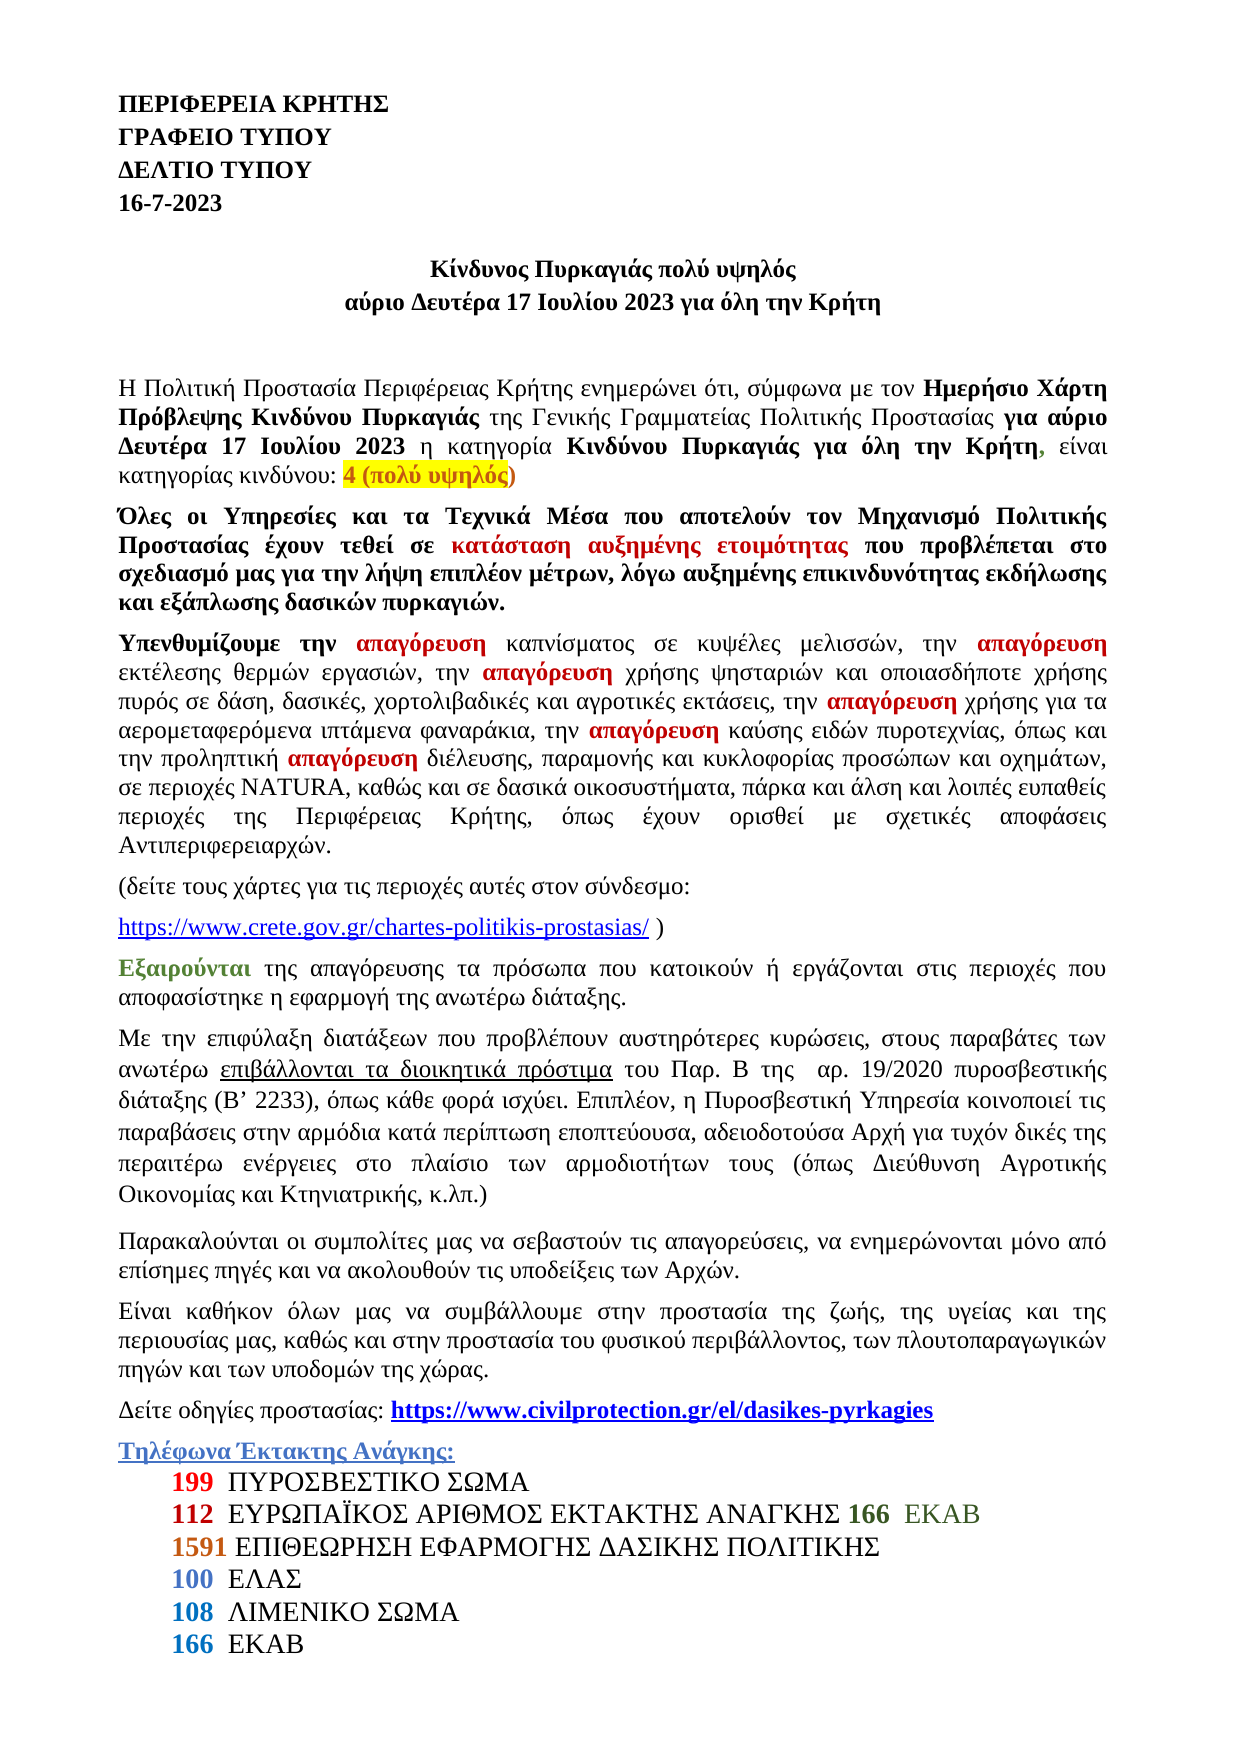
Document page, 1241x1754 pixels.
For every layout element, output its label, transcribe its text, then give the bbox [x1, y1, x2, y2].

text αύριο Δευτέρα 17 Ιουλίου 2023 για όλη την Κρήτη [118, 287, 1107, 316]
text Όλες οι Υπηρεσίες και τα Τεχνικά Μέσα που αποτελούν τον Μηχανισμό Πολιτικής Προστασίας έχουν τεθεί σε κατάσταση αυξημένης ετοιμότητας που προβλέπεται στο σχεδιασμό μας για την λήψη επιπλέον μέτρων, λόγω αυξημένης επικινδυνότητας εκδήλωσης και εξάπλωσης δασικών πυρκαγιών. [118, 501, 1107, 616]
text Δείτε οδηγίες προστασίας: https://www.civilprotection.gr/el/dasikes-pyrkagies [118, 1395, 1107, 1424]
text Με την επιφύλαξη διατάξεων που προβλέπουν αυστηρότερες κυρώσεις, στους παραβάτες των ανωτέρω επιβάλλονται τα διοικητικά πρόστιμα του Παρ. Β της αρ. 19/2020 πυροσβεστικής διάταξης (Β’ 2233), όπως κάθε φορά ισχύει. Επιπλέον, η Πυροσβεστική Υπηρεσία κοινοποιεί τις παραβάσεις στην αρμόδια κατά περίπτωση εποπτεύουσα, αδειοδοτούσα Αρχή για τυχόν δικές της περαιτέρω ενέργειες στο πλαίσιο των αρμοδιοτήτων τους (όπως Διεύθυνση Αγροτικής Οικονομίας και Κτηνιατρικής, κ.λπ.) [118, 1023, 1107, 1207]
text 100 ΕΛΑΣ [171, 1562, 1107, 1595]
text Είναι καθήκον όλων μας να συμβάλλουμε στην προστασία της ζωής, της υγείας και της περιουσίας μας, καθώς και στην προστασία του φυσικού περιβάλλοντος, των πλουτοπαραγωγικών πηγών και των υποδομών της χώρας. [118, 1296, 1107, 1383]
text ΠΕΡΙΦΕΡΕΙΑ ΚΡΗΤΗΣ [118, 89, 1107, 117]
text Παρακαλούνται οι συμπολίτες μας να σεβαστούν τις απαγορεύσεις, να ενημερώνονται μόνο από επίσημες πηγές και να ακολουθούν τις υποδείξεις των Αρχών. [118, 1226, 1107, 1284]
text Κίνδυνος Πυρκαγιάς πολύ υψηλός [118, 254, 1107, 282]
text 166 ΕΚΑΒ [171, 1627, 1107, 1659]
text 199 ΠΥΡΟΣΒΕΣΤΙΚΟ ΣΩΜΑ [171, 1465, 1107, 1498]
text 1591 ΕΠΙΘΕΩΡΗΣΗ ΕΦΑΡΜΟΓΗΣ ΔΑΣΙΚΗΣ ΠΟΛΙΤΙΚΗΣ [171, 1530, 1107, 1562]
text ΓΡΑΦΕΙΟ ΤΥΠΟΥ [118, 122, 1107, 150]
text https://www.crete.gov.gr/chartes-politikis-prostasias/ ) [118, 912, 1107, 941]
text Τηλέφωνα Έκτακτης Ανάγκης: [118, 1436, 1107, 1465]
text Εξαιρούνται της απαγόρευσης τα πρόσωπα που κατοικούν ή εργάζονται στις περιοχές που αποφασίστηκε η εφαρμογή της ανωτέρω διάταξης. [118, 953, 1107, 1011]
text Υπενθυμίζουμε την απαγόρευση καπνίσματος σε κυψέλες μελισσών, την απαγόρευση εκτέλεσης θερμών εργασιών, την απαγόρευση χρήσης ψησταριών και οποιασδήποτε χρήσης πυρός σε δάση, δασικές, χορτολιβαδικές και αγροτικές εκτάσεις, την απαγόρευση χρήσης για τα αερομεταφερόμενα ιπτάμενα φαναράκια, την απαγόρευση καύσης ειδών πυροτεχνίας, όπως και την προληπτική απαγόρευση διέλευσης, παραμονής και κυκλοφορίας προσώπων και οχημάτων, σε περιοχές NATURA, καθώς και σε δασικά οικοσυστήματα, πάρκα και άλση και λοιπές ευπαθείς περιοχές της Περιφέρειας Κρήτης, όπως έχουν ορισθεί με σχετικές αποφάσεις Αντιπεριφερειαρχών. [118, 628, 1107, 858]
text 108 ΛΙΜΕΝΙΚΟ ΣΩΜΑ [171, 1595, 1107, 1627]
text Η Πολιτική Προστασία Περιφέρειας Κρήτης ενημερώνει ότι, σύμφωνα με τον Ημερήσιο Χάρτη Πρόβλεψης Κινδύνου Πυρκαγιάς της Γενικής Γραμματείας Πολιτικής Προστασίας για αύριο Δευτέρα 17 Ιουλίου 2023 η κατηγορία Κινδύνου Πυρκαγιάς για όλη την Κρήτη, είναι κατηγορίας κινδύνου: 4 (πολύ υψηλός) [118, 373, 1107, 488]
text (δείτε τους χάρτες για τις περιοχές αυτές στον σύνδεσμο: [118, 871, 1107, 900]
text ΔΕΛΤΙΟ ΤΥΠΟΥ [118, 155, 1107, 183]
text 16-7-2023 [118, 188, 1107, 216]
text 112 ΕΥΡΩΠΑΪΚΟΣ ΑΡΙΘΜΟΣ ΕΚΤΑΚΤΗΣ ΑΝΑΓΚΗΣ 166 ΕΚΑΒ [171, 1498, 1107, 1530]
